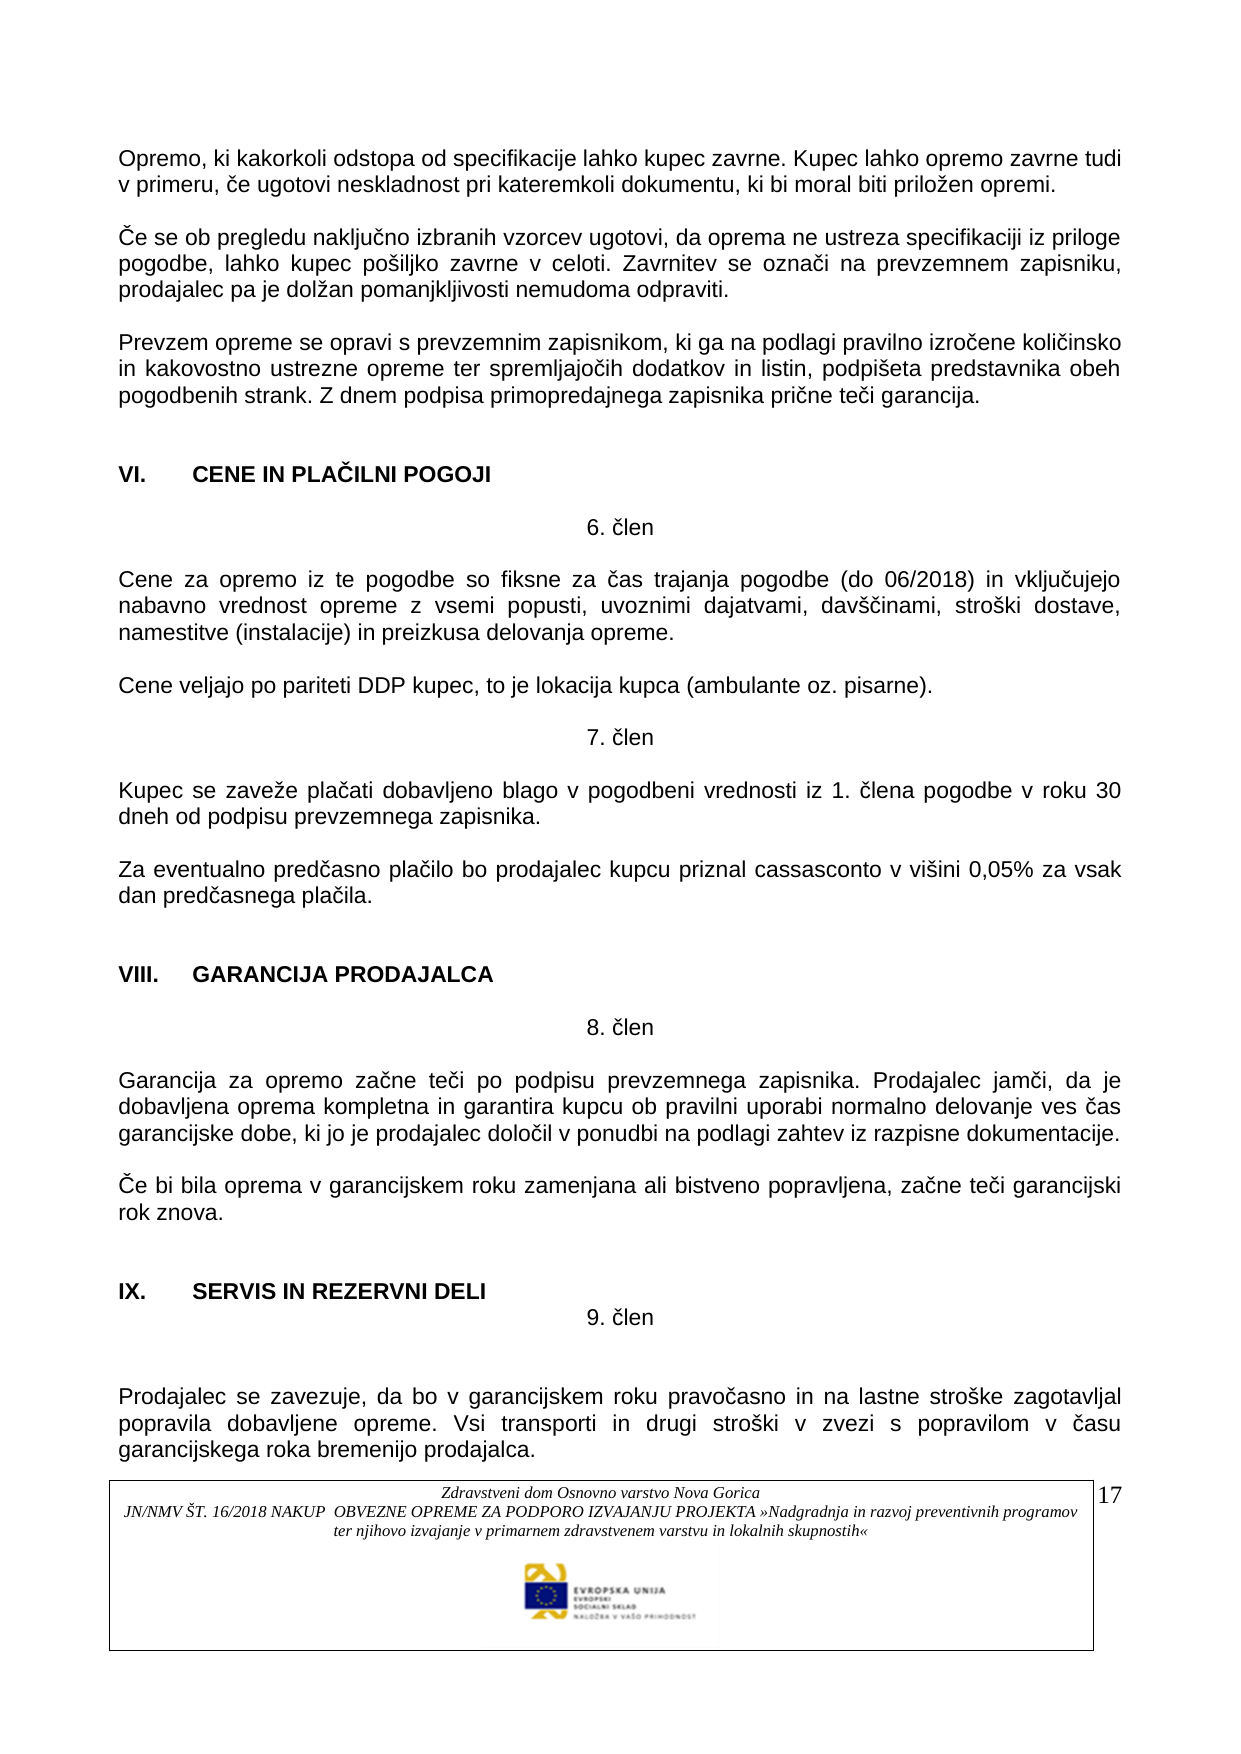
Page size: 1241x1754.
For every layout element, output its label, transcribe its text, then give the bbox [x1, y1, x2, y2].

text 9. člen [118, 1304, 1122, 1330]
text 7. člen [118, 724, 1122, 751]
text Cene za opremo iz te pogodbe so fiksne za čas trajanja pogodbe (do 06/2018) in vključujejo nabavno vrednost opreme z vsemi popusti, uvoznimi dajatvami, davščinami, stroški dostave, namestitve (instalacije) in preizkusa delovanja opreme. [118, 566, 1122, 645]
text Kupec se zaveže plačati dobavljeno blago v pogodbeni vrednosti iz 1. člena pogodbe v roku 30 dneh od podpisu prevzemnega zapisnika. [118, 777, 1122, 830]
text IX. SERVIS IN REZERVNI DELI [118, 1278, 1122, 1304]
text Prodajalec se zavezuje, da bo v garancijskem roku pravočasno in na lastne stroške zagotavljal popravila dobavljene opreme. Vsi transporti in drugi stroški v zvezi s popravilom v času garancijskega roka bremenijo prodajalca. [118, 1383, 1122, 1462]
text Opremo, ki kakorkoli odstopa od specifikacije lahko kupec zavrne. Kupec lahko opremo zavrne tudi v primeru, če ugotovi neskladnost pri kateremkoli dokumentu, ki bi moral biti priložen opremi. [118, 144, 1122, 197]
text Cene veljajo po pariteti DDP kupec, to je lokacija kupca (ambulante oz. pisarne). [118, 672, 1122, 698]
text 8. člen [118, 1014, 1122, 1041]
text Če se ob pregledu naključno izbranih vzorcev ugotovi, da oprema ne ustreza specifikaciji iz priloge pogodbe, lahko kupec pošiljko zavrne v celoti. Zavrnitev se označi na prevzemnem zapisniku, prodajalec pa je dolžan pomanjkljivosti nemudoma odpraviti. [118, 223, 1122, 303]
text Za eventualno predčasno plačilo bo prodajalec kupcu priznal cassasconto v višini 0,05% za vsak dan predčasnega plačila. [118, 856, 1122, 909]
picture [481, 1540, 721, 1649]
text Prevzem opreme se opravi s prevzemnim zapisnikom, ki ga na podlagi pravilno izročene količinsko in kakovostno ustrezne opreme ter spremljajočih dodatkov in listin, podpišeta predstavnika obeh pogodbenih strank. Z dnem podpisa primopredajnega zapisnika prične teči garancija. [118, 329, 1122, 408]
text 6. člen [118, 513, 1122, 540]
text VIII. GARANCIJA PRODAJALCA [118, 961, 1122, 988]
text Garancija za opremo začne teči po podpisu prevzemnega zapisnika. Prodajalec jamči, da je dobavljena oprema kompletna in garantira kupcu ob pravilni uporabi normalno delovanje ves čas garancijske dobe, ki jo je prodajalec določil v ponudbi na podlagi zahtev iz razpisne dokumentacije. [118, 1067, 1122, 1146]
text Če bi bila oprema v garancijskem roku zamenjana ali bistveno popravljena, začne teči garancijski rok znova. [118, 1172, 1122, 1225]
text VI. CENE IN PLAČILNI POGOJI [118, 461, 1122, 487]
